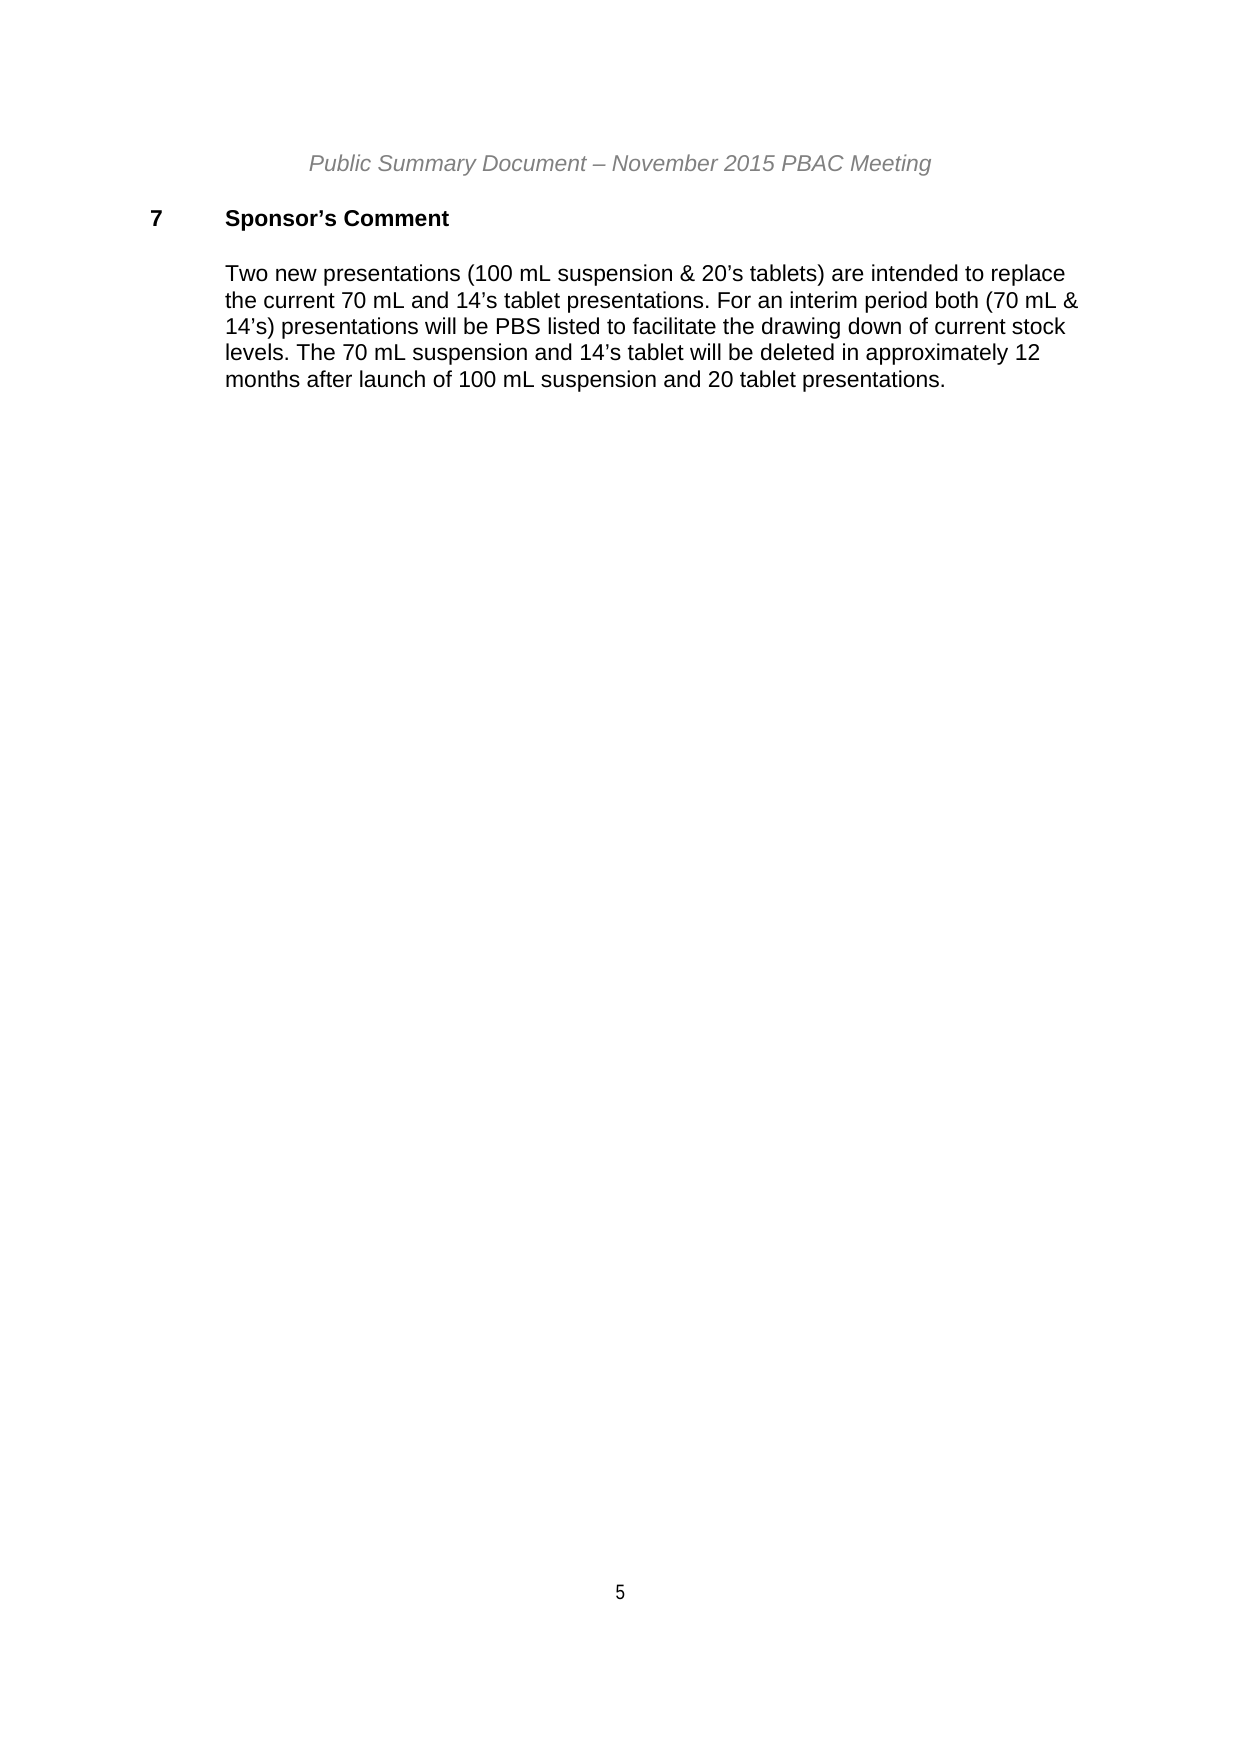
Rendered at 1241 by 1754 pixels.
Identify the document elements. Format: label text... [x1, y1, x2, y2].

subtitle Sponsor’s Comment [150, 205, 1090, 231]
text Two new presentations (100 mL suspension & 20’s tablets) are intended to replace the current 70 mL and 14’s tablet presentations. For an interim period both (70 mL & 14’s) presentations will be PBS listed to facilitate the drawing down of current stock levels. The 70 mL suspension and 14’s tablet will be deleted in approximately 12 months after launch of 100 mL suspension and 20 tablet presentations. [225, 260, 1090, 392]
